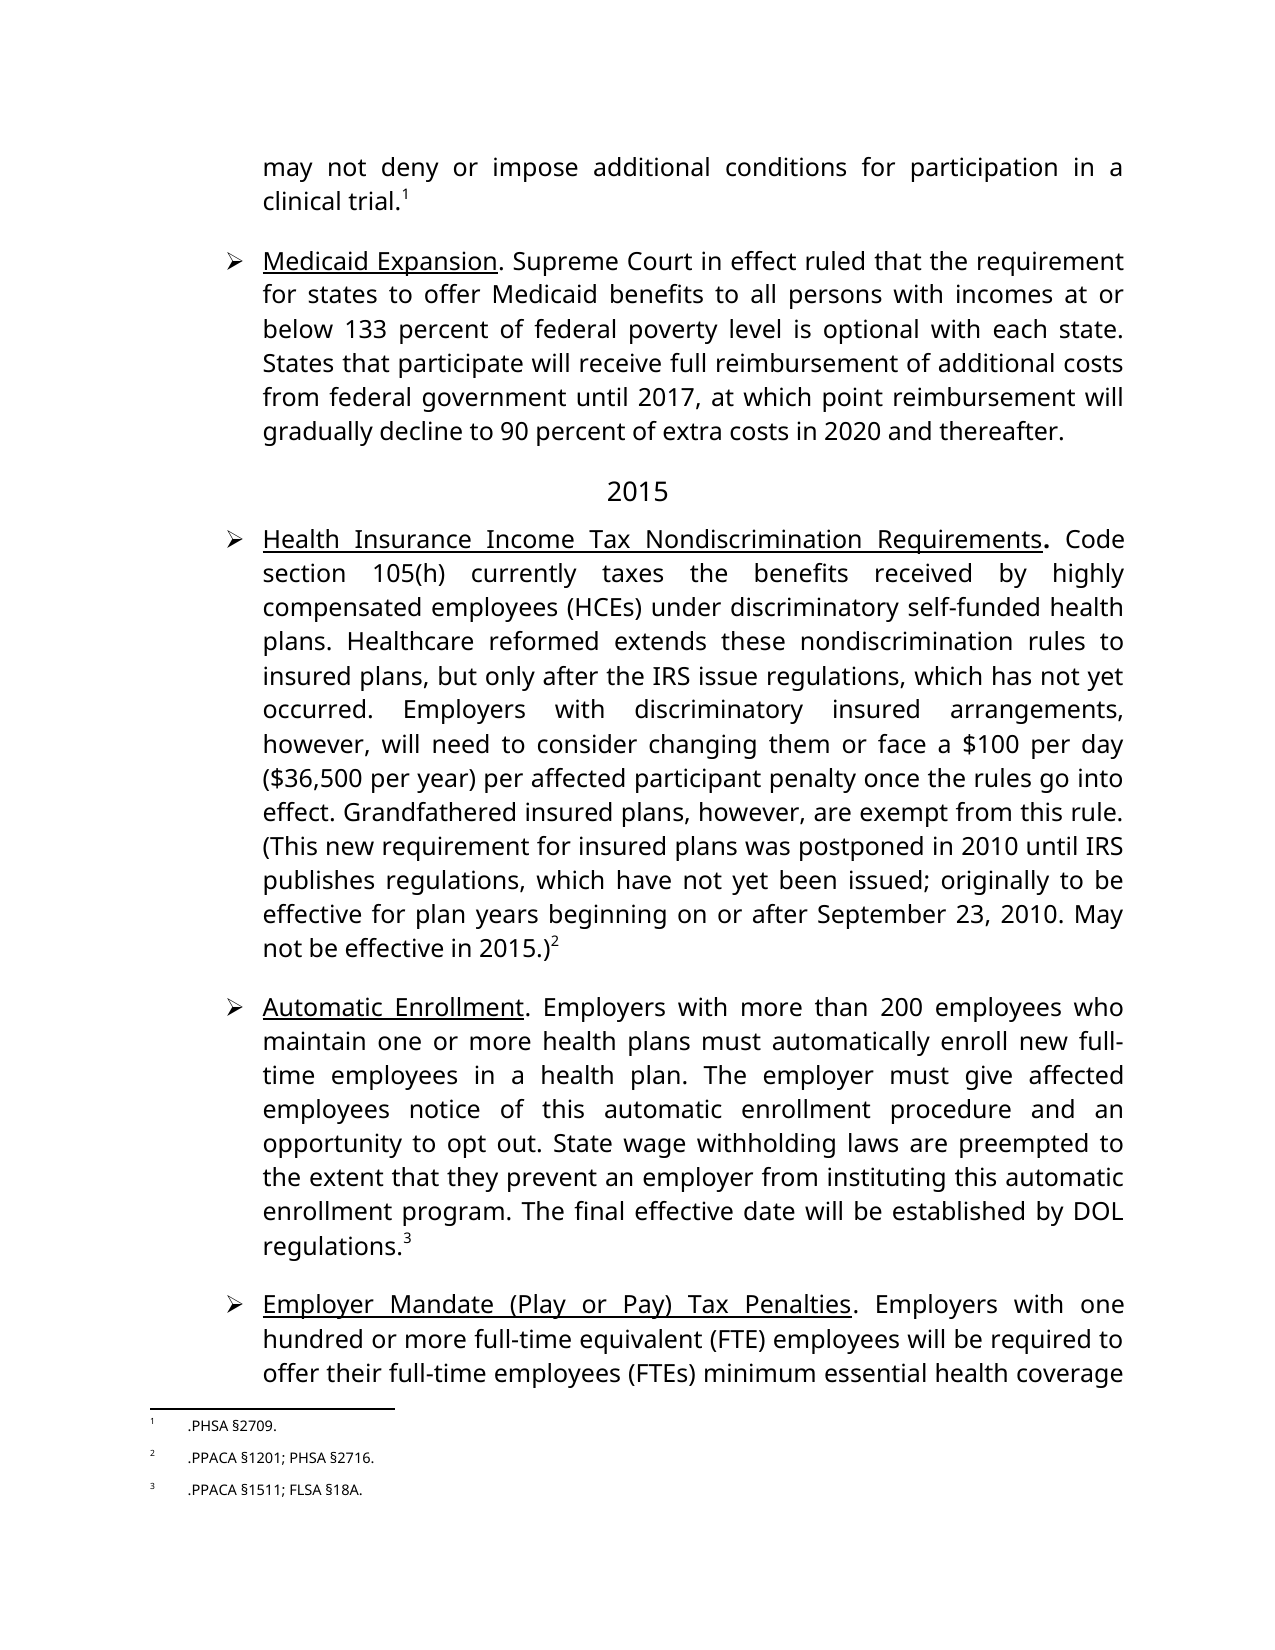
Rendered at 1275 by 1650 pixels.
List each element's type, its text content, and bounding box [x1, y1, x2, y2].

text Medicaid Expansion. Supreme Court in effect ruled that the requirement for states to offer Medicaid benefits to all persons with incomes at or below 133 percent of federal poverty level is optional with each state. States that participate will receive full reimbursement of additional costs from federal government until 2017, at which point reimbursement will gradually decline to 90 percent of extra costs in 2020 and thereafter. [225, 243, 1125, 447]
text Health Insurance Income Tax Nondiscrimination Requirements. Code section 105(h) currently taxes the benefits received by highly compensated employees (HCEs) under discriminatory self-funded health plans. Healthcare reformed extends these nondiscrimination rules to insured plans, but only after the IRS issue regulations, which has not yet occurred. Employers with discriminatory insured arrangements, however, will need to consider changing them or face a $100 per day ($36,500 per year) per affected participant penalty once the rules go into effect. Grandfathered insured plans, however, are exempt from this rule. (This new requirement for insured plans was postponed in 2010 until IRS publishes regulations, which have not yet been issued; originally to be effective for plan years beginning on or after September 23, 2010. May not be effective in 2015.) [225, 522, 1125, 965]
text Automatic Enrollment. Employers with more than 200 employees who maintain one or more health plans must automatically enroll new full-time employees in a health plan. The employer must give affected employees notice of this automatic enrollment procedure and an opportunity to opt out. State wage withholding laws are preempted to the extent that they prevent an employer from instituting this automatic enrollment program. The final effective date will be established by DOL regulations. [225, 990, 1125, 1262]
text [225, 1287, 1125, 1389]
text 2015 [150, 472, 1125, 509]
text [225, 150, 1125, 218]
